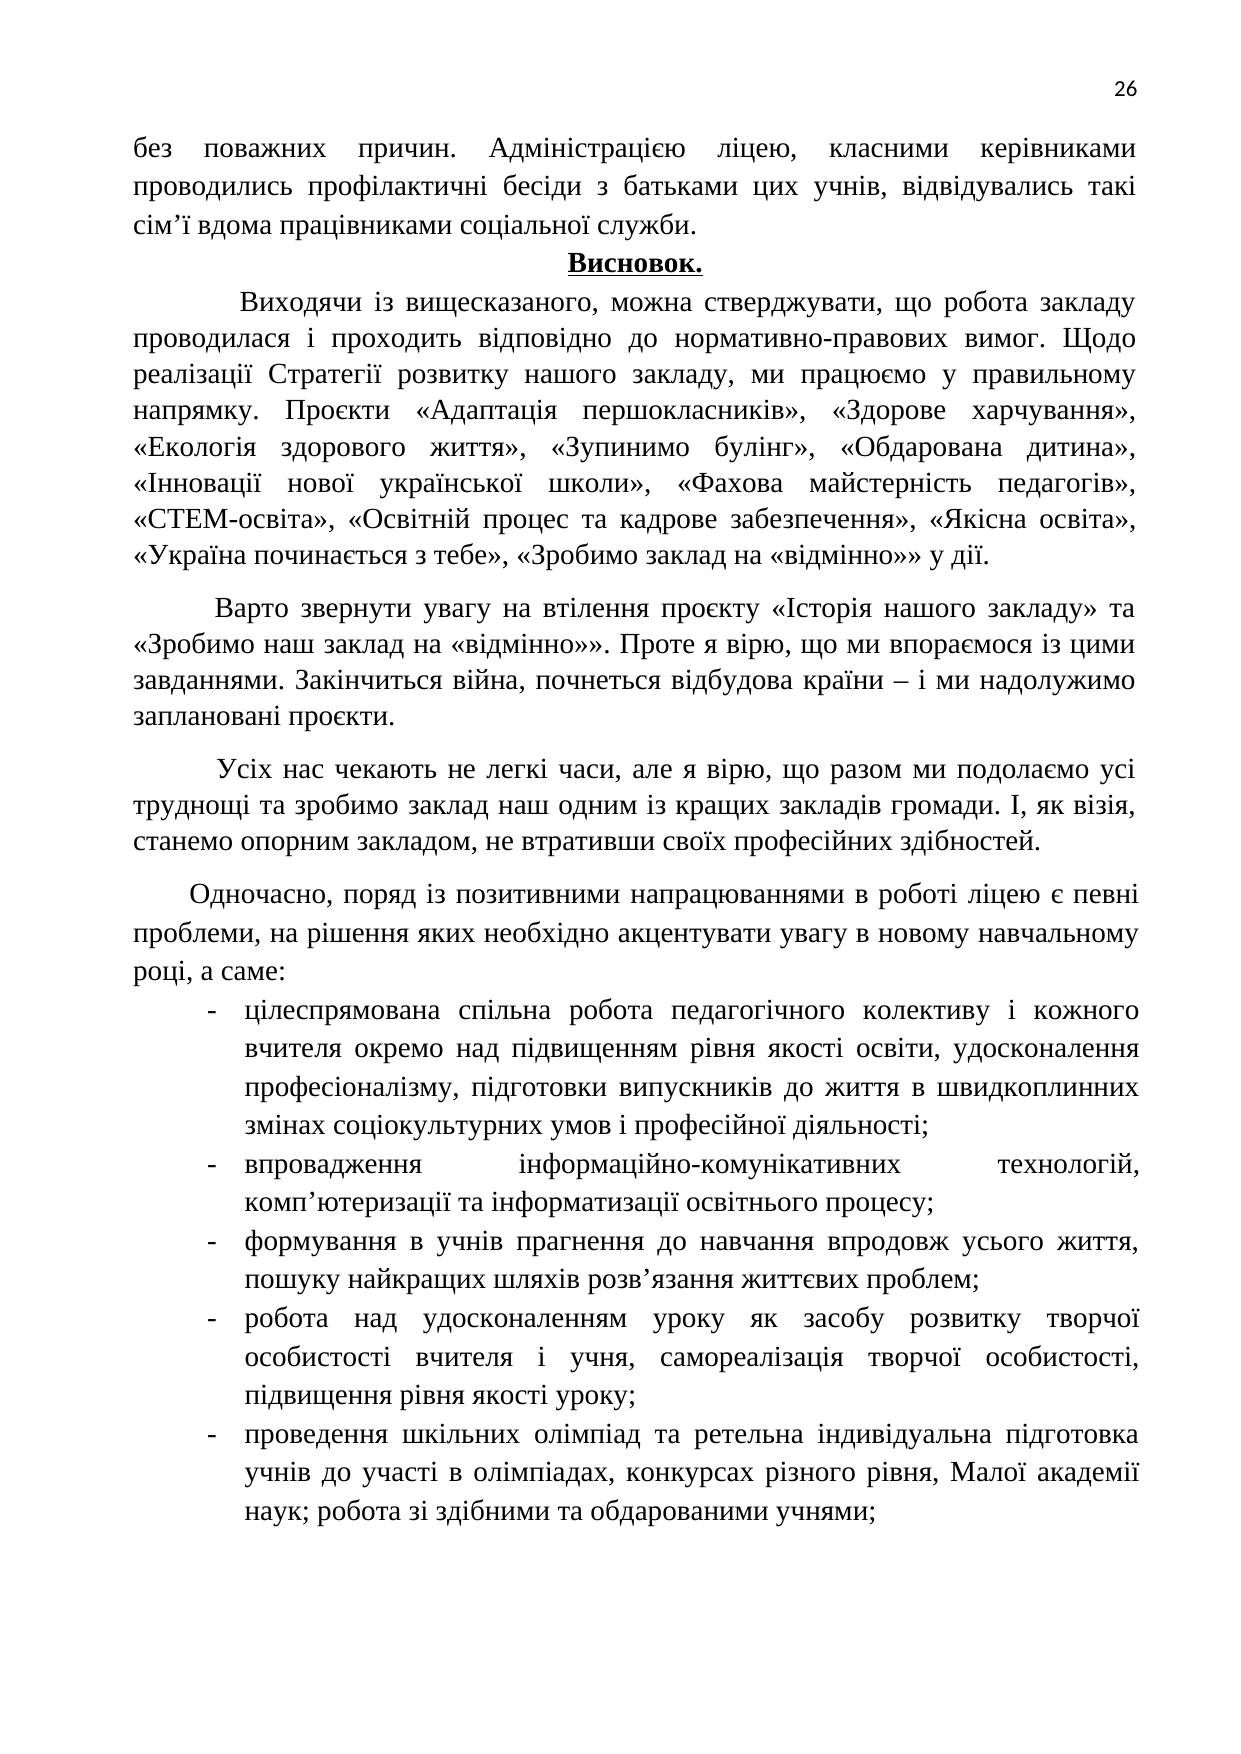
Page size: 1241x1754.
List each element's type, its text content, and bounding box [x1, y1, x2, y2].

text Усіх нас чекають не легкі часи, але я вірю, що разом ми подолаємо усі труднощі та зробимо заклад наш одним із кращих закладів громади. І, як візія, станемо опорним закладом, не втративши своїх професійних здібностей. [133, 751, 1137, 857]
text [133, 130, 1137, 241]
text Одночасно, поряд із позитивними напрацюваннями в роботі ліцею є певні проблеми, на рішення яких необхідно акцентувати увагу в новому навчальному році, а саме: [133, 876, 1140, 987]
text Варто звернути увагу на втілення проєкту «Історія нашого закладу» та «Зробимо наш заклад на «відмінно»». Проте я вірю, що ми впораємося із цими завданнями. Закінчиться війна, почнеться відбудова країни – і ми надолужимо заплановані проєкти. [133, 590, 1137, 732]
text Висновок. [133, 246, 1137, 279]
list впровадження інформаційно-комунікативних технологій, комп’ютеризації та інформатизації освітнього процесу; [207, 1146, 1140, 1218]
list робота над удосконаленням уроку як засобу розвитку творчої особистості вчителя і учня, самореалізація творчої особистості, підвищення рівня якості уроку; [207, 1300, 1140, 1411]
list проведення шкільних олімпіад та ретельна індивідуальна підготовка учнів до участі в олімпіадах, конкурсах різного рівня, Малої академії наук; робота зі здібними та обдарованими учнями; [207, 1416, 1140, 1526]
list цілеспрямована спільна робота педагогічного колективу і кожного вчителя окремо над підвищенням рівня якості освіти, удосконалення професіоналізму, підготовки випускників до життя в швидкоплинних змінах соціокультурних умов і професійної діяльності; [207, 992, 1140, 1141]
list формування в учнів прагнення до навчання впродовж усього життя, пошуку найкращих шляхів розв’язання життєвих проблем; [207, 1223, 1140, 1295]
text Виходячи із вищесказаного, можна стверджувати, що робота закладу проводилася і проходить відповідно до нормативно-правових вимог. Щодо реалізації Стратегії розвитку нашого закладу, ми працюємо у правильному напрямку. Проєкти «Адаптація першокласників», «Здорове харчування», «Екологія здорового життя», «Зупинимо булінг», «Обдарована дитина», «Інновації нової української школи», «Фахова майстерність педагогів», «СТЕМ-освіта», «Освітній процес та кадрове забезпечення», «Якісна освіта», «Україна починається з тебе», «Зробимо заклад на «відмінно»» у дії. [133, 284, 1137, 571]
